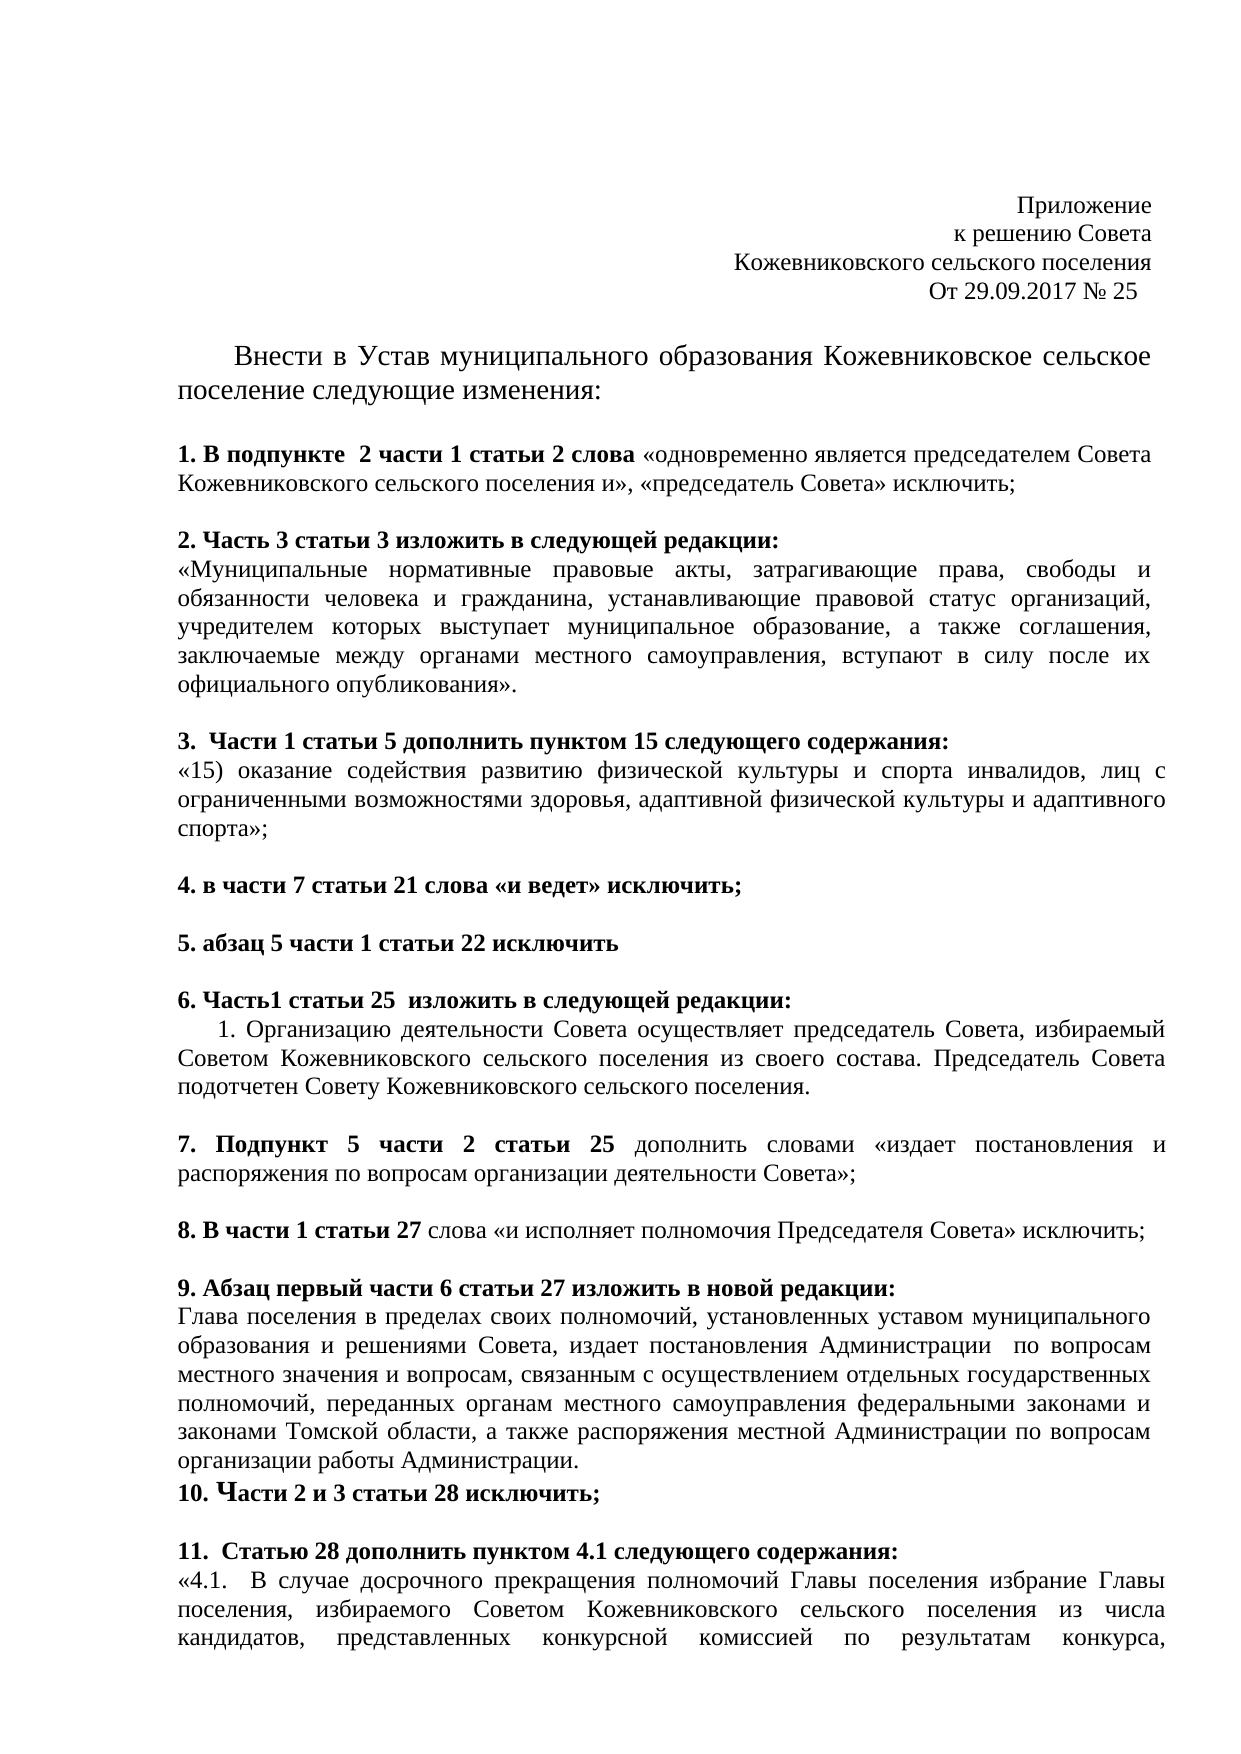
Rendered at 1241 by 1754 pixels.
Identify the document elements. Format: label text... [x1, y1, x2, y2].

text к решению Совета [177, 218, 1152, 247]
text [177, 1565, 1167, 1651]
text 11. Статью 28 дополнить пунктом 4.1 следующего содержания: [177, 1536, 1167, 1565]
text 1. В подпункте 2 части 1 статьи 2 слова «одновременно является председателем Совета Кожевниковского сельского поселения и», «председатель Совета» исключить; [177, 439, 1152, 496]
text 7. Подпункт 5 части 2 статьи 25 дополнить словами «издает постановления и распоряжения по вопросам организации деятельности Совета»; [177, 1129, 1167, 1186]
text 4. в части 7 статьи 21 слова «и ведет» исключить; [177, 870, 1167, 899]
text 3. Части 1 статьи 5 дополнить пунктом 15 следующего содержания: [177, 726, 1167, 755]
text «Муниципальные нормативные правовые акты, затрагивающие права, свободы и обязанности человека и гражданина, устанавливающие правовой статус организаций, учредителем которых выступает муниципальное образование, а также соглашения, заключаемые между органами местного самоуправления, вступают в силу после их официального опубликования». [177, 554, 1152, 698]
text 1. Организацию деятельности Совета осуществляет председатель Совета, избираемый Советом Кожевниковского сельского поселения из своего состава. Председатель Совета подотчетен Совету Кожевниковского сельского поселения. [177, 1014, 1167, 1100]
text Кожевниковского сельского поселения [177, 247, 1152, 276]
text 8. В части 1 статьи 27 слова «и исполняет полномочия Председателя Совета» исключить; [177, 1215, 1167, 1244]
text 9. Абзац первый части 6 статьи 27 изложить в новой редакции: [177, 1273, 1167, 1301]
text 10. Части 2 и 3 статьи 28 исключить; [177, 1474, 1167, 1507]
text Внести в Устав муниципального образования Кожевниковское сельское поселение следующие изменения: [177, 338, 1152, 405]
text 2. Часть 3 статьи 3 изложить в следующей редакции: [177, 525, 1152, 554]
text Приложение [177, 190, 1152, 218]
text Глава поселения в пределах своих полномочий, установленных уставом муниципального образования и решениями Совета, издает постановления Администрации по вопросам местного значения и вопросам, связанным с осуществлением отдельных государственных полномочий, переданных органам местного самоуправления федеральными законами и законами Томской области, а также распоряжения местной Администрации по вопросам организации работы Администрации. [177, 1301, 1152, 1474]
text 5. абзац 5 части 1 статьи 22 исключить [177, 928, 1167, 956]
text 6. Часть1 статьи 25 изложить в следующей редакции: [177, 985, 1167, 1014]
text От 29.09.2017 № 25 [177, 276, 1152, 305]
text «15) оказание содействия развитию физической культуры и спорта инвалидов, лиц с ограниченными возможностями здоровья, адаптивной физической культуры и адаптивного спорта»; [177, 755, 1167, 841]
